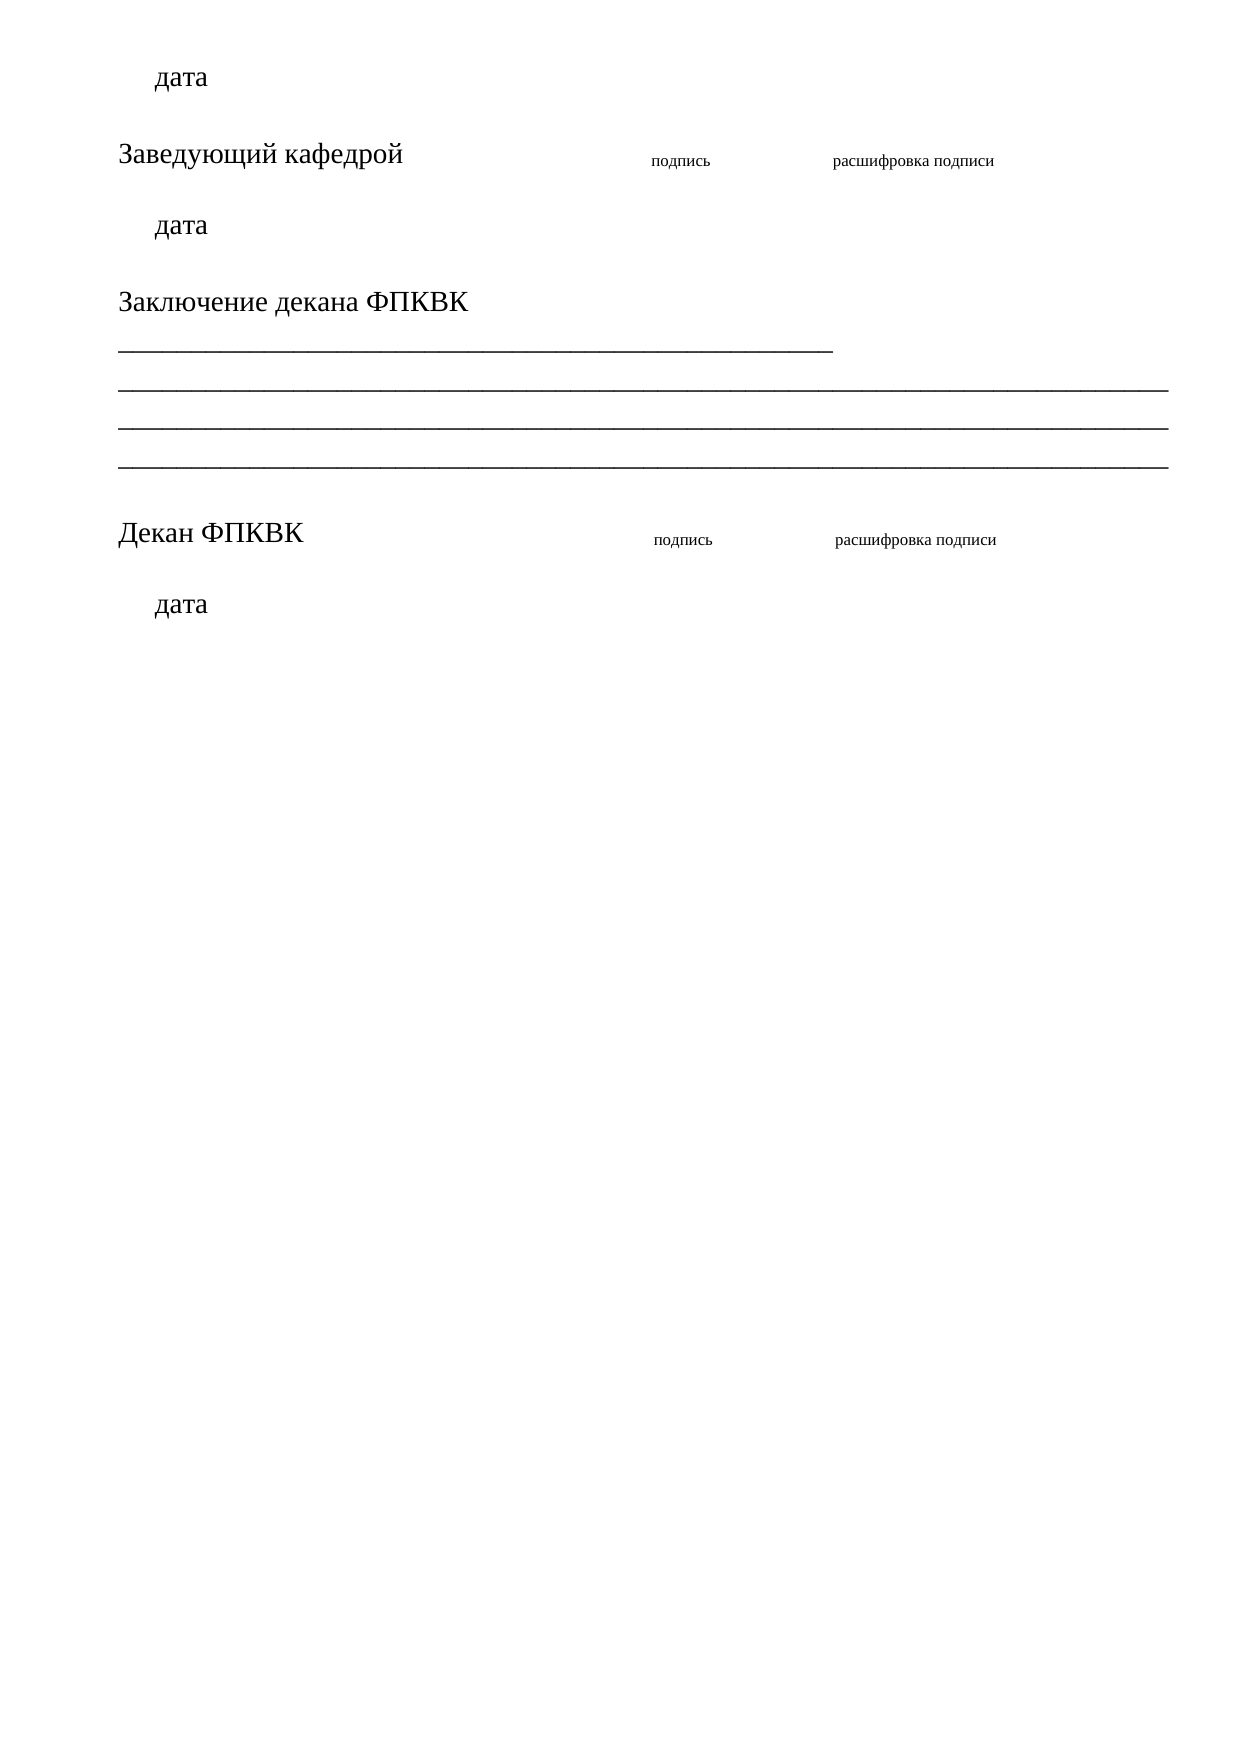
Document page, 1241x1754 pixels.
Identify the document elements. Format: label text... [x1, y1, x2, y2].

text ________________________________________________________________________________________________________________________________________________________________________________________________________________________ [118, 361, 1181, 472]
text дата [118, 207, 1181, 240]
text Декан ФПКВК подпись расшифровка подписи [118, 515, 1181, 549]
text Заключение декана ФПКВК _________________________________________________ [118, 284, 1181, 356]
text дата [118, 59, 1181, 93]
text Заведующий кафедрой подпись расшифровка подписи [118, 136, 1181, 170]
text дата [118, 586, 1181, 619]
